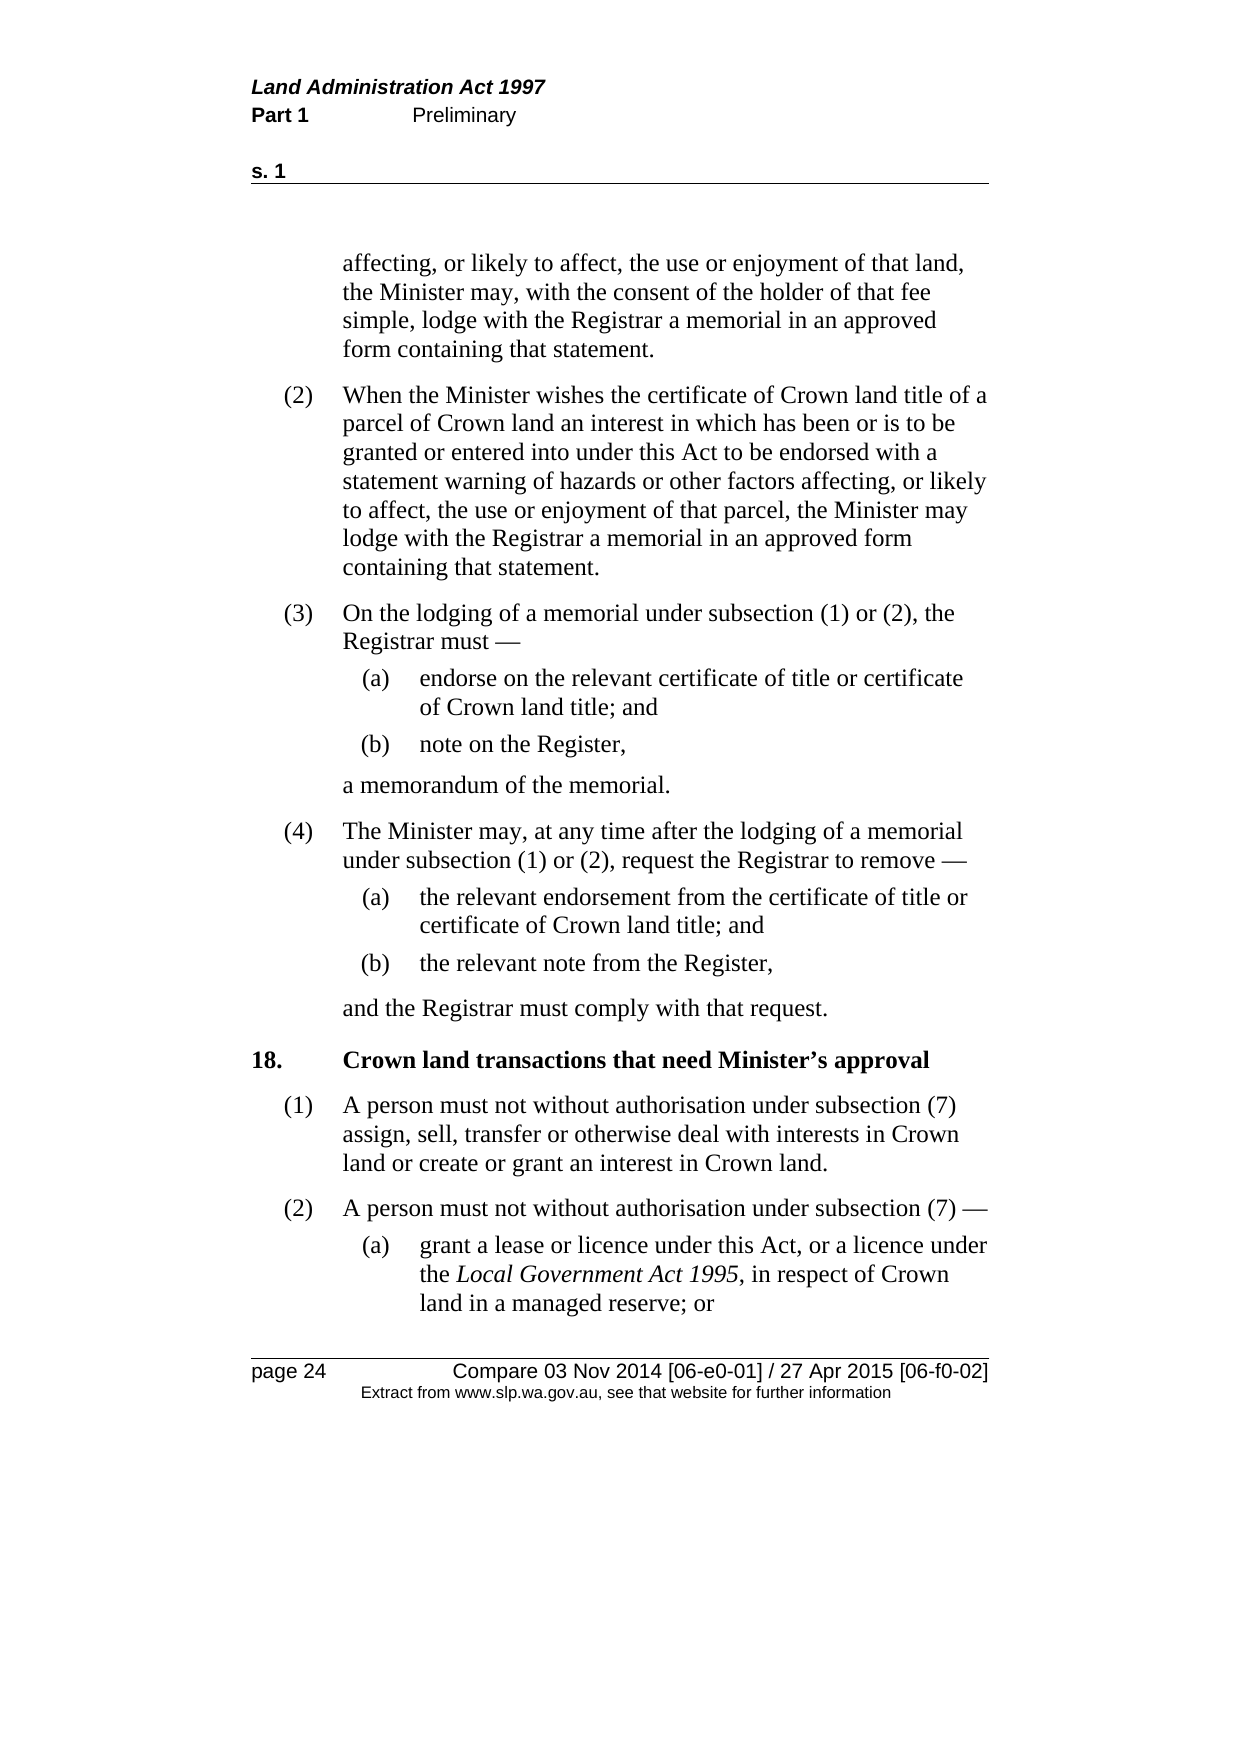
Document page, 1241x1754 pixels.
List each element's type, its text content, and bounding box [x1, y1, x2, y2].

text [251, 248, 989, 363]
text (a) endorse on the relevant certificate of title or certificate of Crown land title; and [251, 663, 989, 721]
text and the Registrar must comply with that request. [251, 993, 989, 1022]
text a memorandum of the memorial. [251, 771, 989, 799]
text (1) A person must not without authorisation under subsection (7) assign, sell, transfer or otherwise deal with interests in Crown land or create or grant an interest in Crown land. [251, 1090, 989, 1176]
text (2) When the Minister wishes the certificate of Crown land title of a parcel of Crown land an interest in which has been or is to be granted or entered into under this Act to be endorsed with a statement warning of hazards or other factors affecting, or likely to affect, the use or enjoyment of that parcel, the Minister may lodge with the Registrar a memorial in an approved form containing that statement. [251, 380, 989, 581]
text (b) note on the Register, [251, 729, 989, 758]
text (b) the relevant note from the Register, [251, 948, 989, 976]
text (a) the relevant endorsement from the certificate of title or certificate of Crown land title; and [251, 882, 989, 939]
text (4) The Minister may, at any time after the lodging of a memorial under subsection (1) or (2), request the Registrar to remove — [251, 816, 989, 873]
subtitle 18. Crown land transactions that need Minister’s approval [251, 1045, 989, 1073]
text (a) grant a lease or licence under this Act, or a licence under the Local Government Act 1995, in respect of Crown land in a managed reserve; or [251, 1230, 989, 1316]
text (3) On the lodging of a memorial under subsection (1) or (2), the Registrar must — [251, 598, 989, 655]
text (2) A person must not without authorisation under subsection (7) — [251, 1193, 989, 1222]
